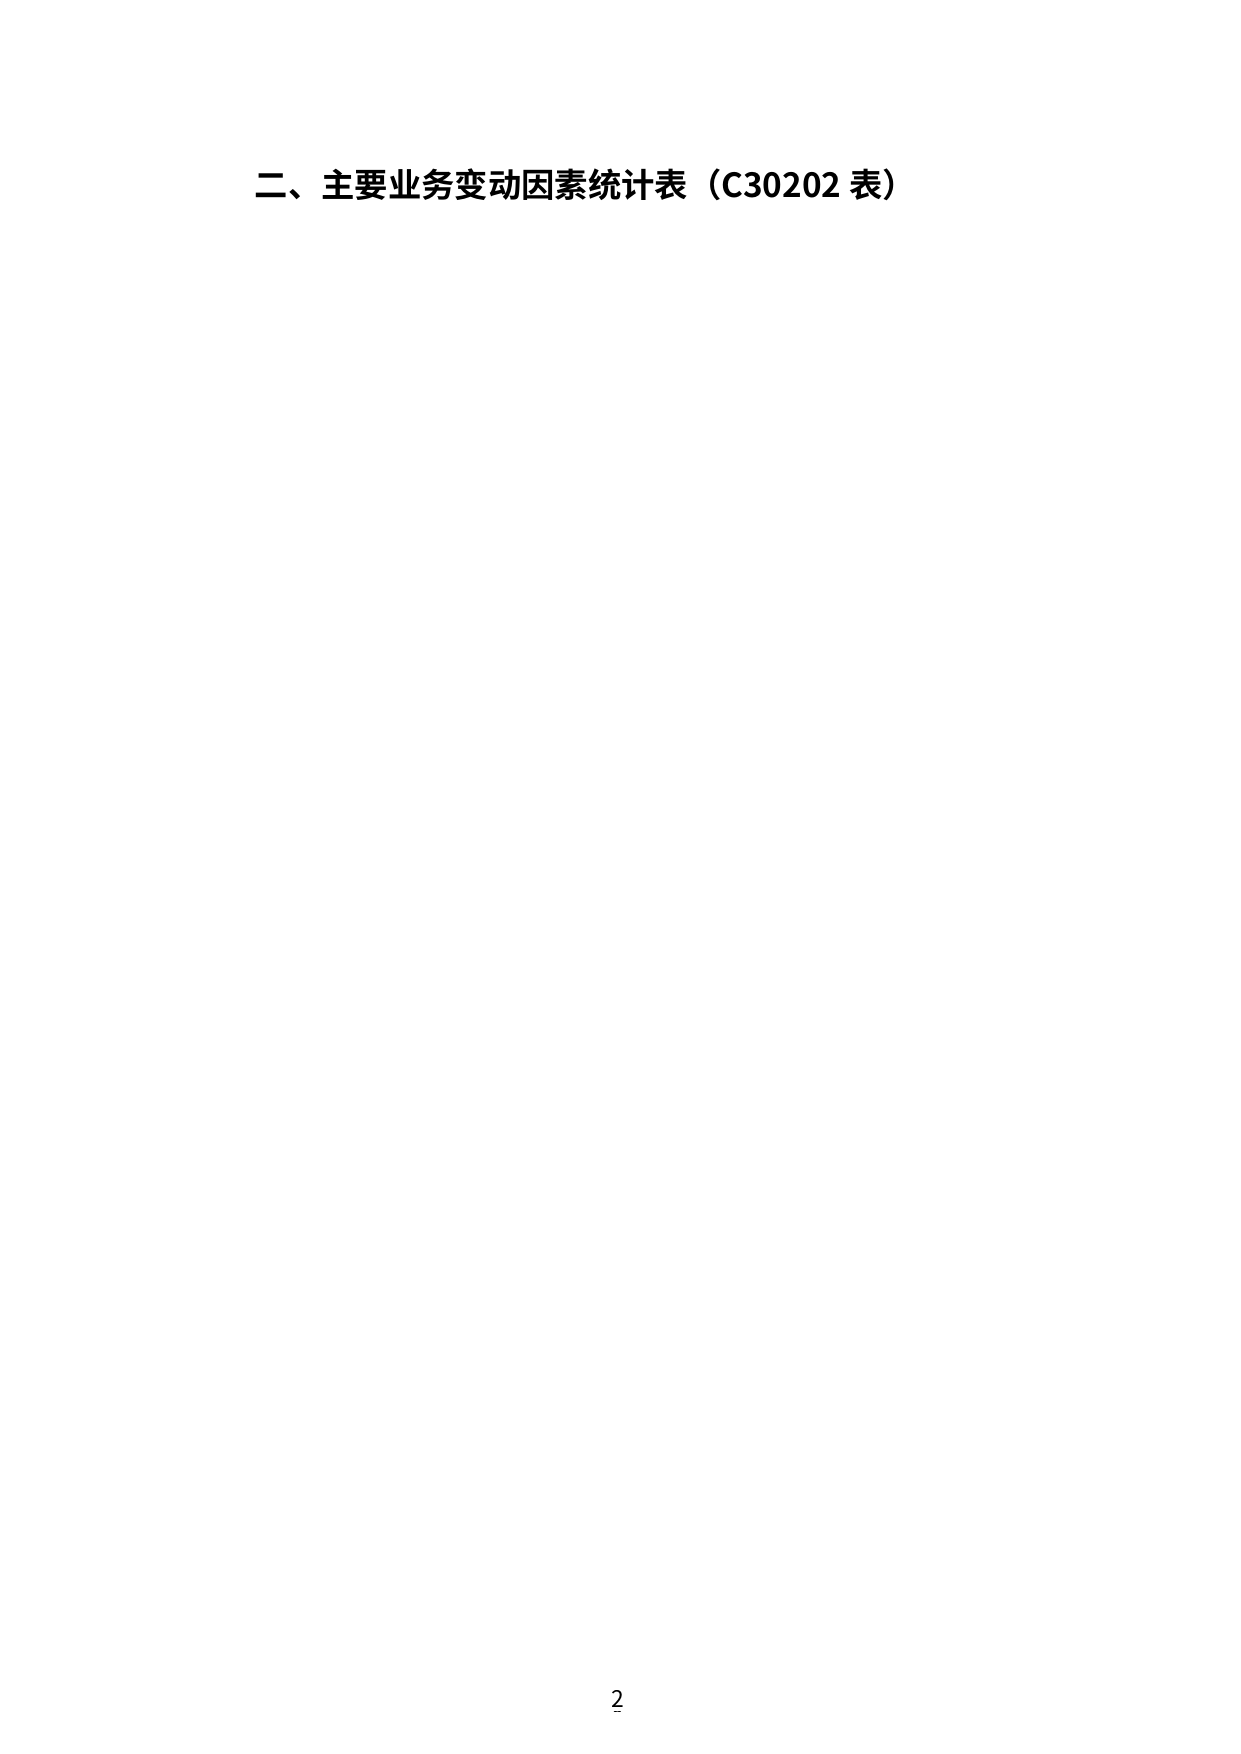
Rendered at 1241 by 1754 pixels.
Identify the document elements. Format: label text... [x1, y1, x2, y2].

subtitle 二、主要业务变动因素统计表（C30202 表） [254, 156, 1215, 207]
